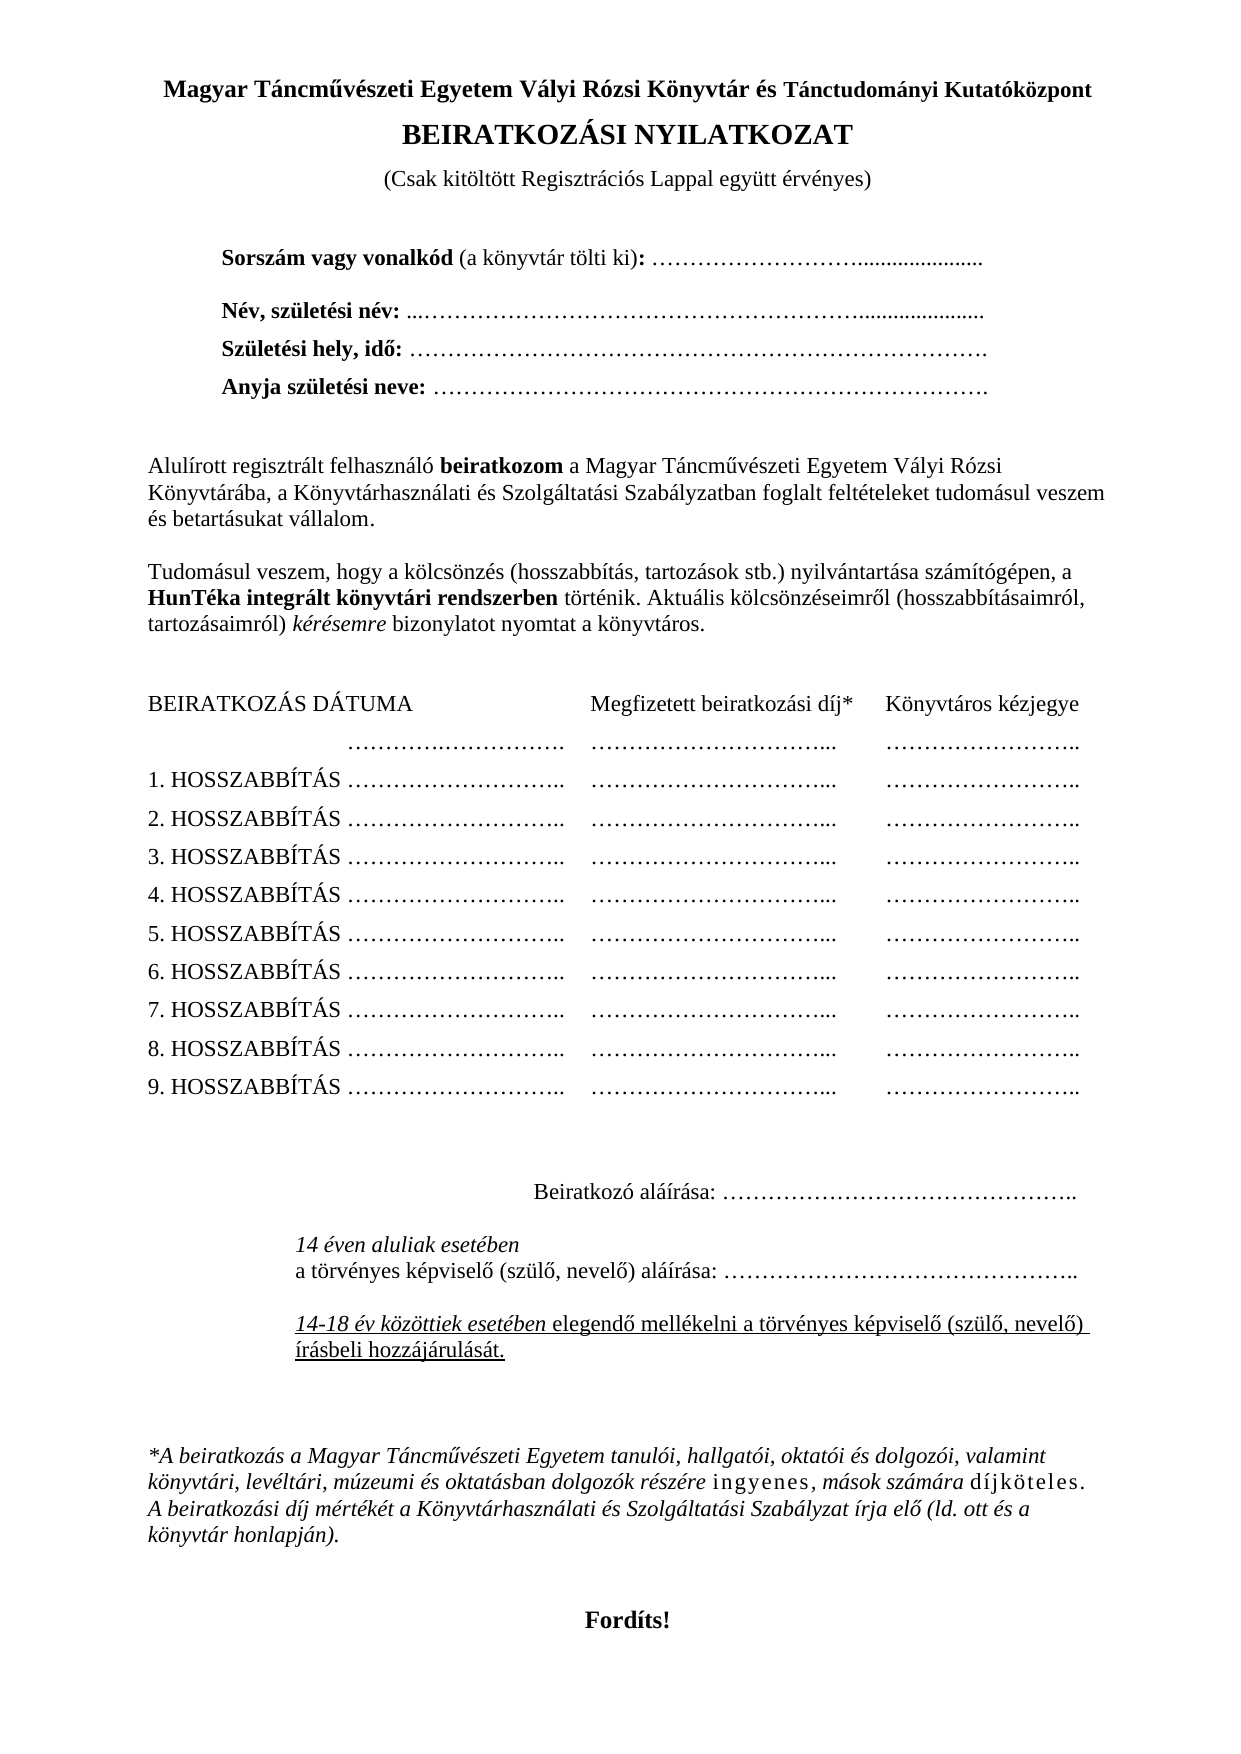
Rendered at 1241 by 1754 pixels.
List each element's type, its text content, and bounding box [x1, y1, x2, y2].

text 7. HOSSZABBÍTÁS ……………………….. …………………………... …………………….. [148, 996, 1107, 1023]
text Sorszám vagy vonalkód (a könyvtár tölti ki): ………………………...................... [148, 244, 1107, 270]
text Anyja születési neve: ………………………………………………………………. [148, 373, 1107, 400]
text (Csak kitöltött Regisztrációs Lappal együtt érvényes) [148, 165, 1107, 191]
text Név, születési név: ...…………………………………………………...................... [148, 297, 1107, 323]
text *A beiratkozás a Magyar Táncművészeti Egyetem tanulói, hallgatói, oktatói és dolgozói, valamint könyvtári, levéltári, múzeumi és oktatásban dolgozók részére ingyenes, mások számára díjköteles. A beiratkozási díj mértékét a Könyvtárhasználati és Szolgáltatási Szabályzat írja elő (ld. ott és a könyvtár honlapján). [148, 1442, 1107, 1547]
text 2. HOSSZABBÍTÁS ……………………….. …………………………... …………………….. [148, 804, 1107, 831]
text Beiratkozó aláírása: ……………………………………….. [516, 1178, 1107, 1205]
text 3. HOSSZABBÍTÁS ……………………….. …………………………... …………………….. [148, 843, 1107, 869]
text 5. HOSSZABBÍTÁS ……………………….. …………………………... …………………….. [148, 919, 1107, 946]
text Születési hely, idő: …………………………………………………………………. [148, 335, 1107, 361]
text 8. HOSSZABBÍTÁS ……………………….. …………………………... …………………….. [148, 1034, 1107, 1061]
text 4. HOSSZABBÍTÁS ……………………….. …………………………... …………………….. [148, 881, 1107, 908]
text 6. HOSSZABBÍTÁS ……………………….. …………………………... …………………….. [148, 958, 1107, 984]
text 14-18 év közöttiek esetében elegendő mellékelni a törvényes képviselő (szülő, nevelő) írásbeli hozzájárulását. [295, 1310, 1107, 1363]
text a törvényes képviselő (szülő, nevelő) aláírása: ……………………………………….. [221, 1257, 1107, 1284]
text 14 éven aluliak esetében [221, 1231, 1107, 1257]
text BEIRATKOZÁS DÁTUMA Megfizetett beiratkozási díj* Könyvtáros kézjegye [148, 689, 1107, 716]
text BEIRATKOZÁSI NYILATKOZAT [148, 117, 1107, 151]
text 1. HOSSZABBÍTÁS ……………………….. …………………………... …………………….. [148, 766, 1107, 793]
text ………….……………. …………………………... …………………….. [295, 728, 1107, 754]
text Alulírott regisztrált felhasználó beiratkozom a Magyar Táncművészeti Egyetem Vályi Rózsi Könyvtárába, a Könyvtárhasználati és Szolgáltatási Szabályzatban foglalt feltételeket tudomásul veszem és betartásukat vállalom. [148, 452, 1107, 531]
text Fordíts! [148, 1605, 1107, 1633]
text 9. HOSSZABBÍTÁS ……………………….. …………………………... …………………….. [148, 1073, 1107, 1099]
text Magyar Táncművészeti Egyetem Vályi Rózsi Könyvtár és Tánctudományi Kutatóközpont [148, 74, 1107, 103]
text Tudomásul veszem, hogy a kölcsönzés (hosszabbítás, tartozások stb.) nyilvántartása számítógépen, a HunTéka integrált könyvtári rendszerben történik. Aktuális kölcsönzéseimről (hosszabbításaimról, tartozásaimról) kérésemre bizonylatot nyomtat a könyvtáros. [148, 558, 1107, 637]
